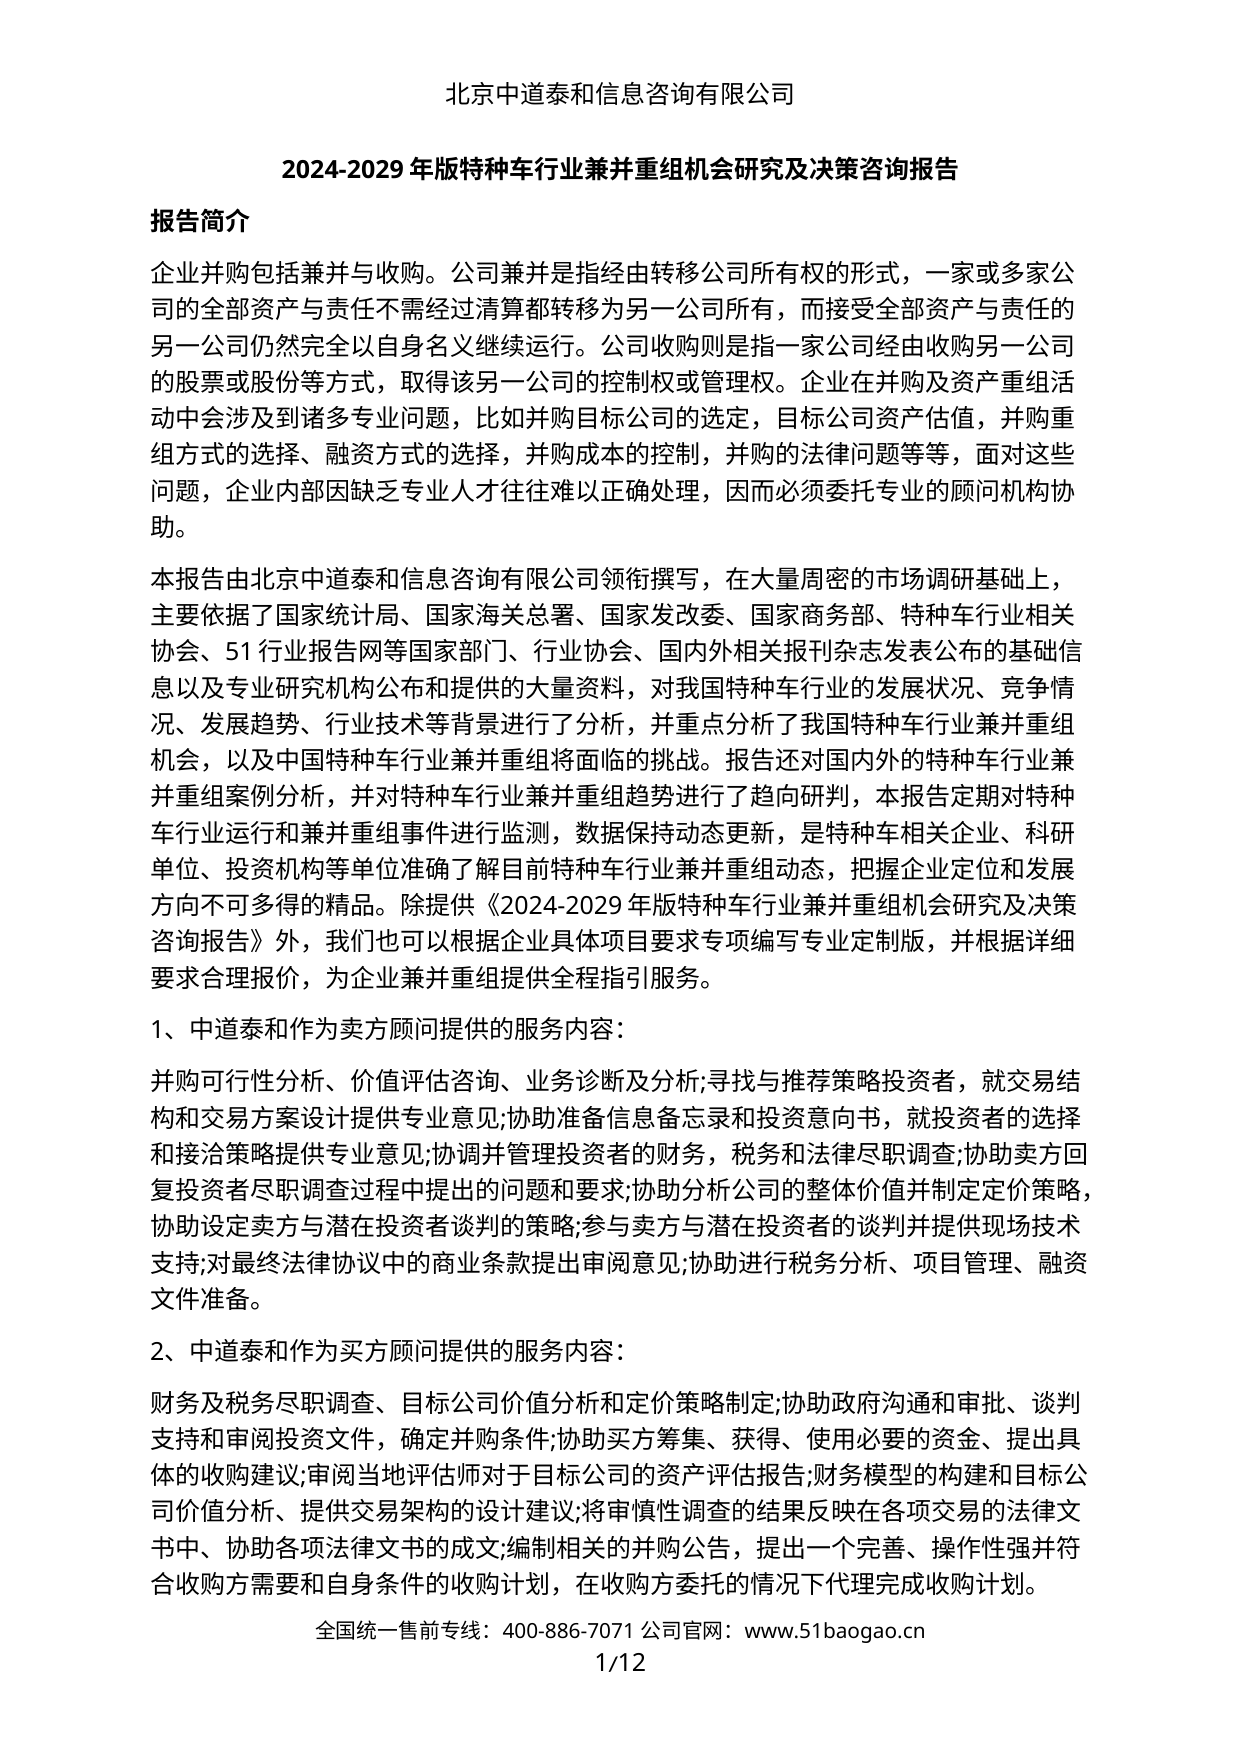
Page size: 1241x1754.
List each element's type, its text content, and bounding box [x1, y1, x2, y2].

text 本报告由北京中道泰和信息咨询有限公司领衔撰写，在大量周密的市场调研基础上，主要依据了国家统计局、国家海关总署、国家发改委、国家商务部、特种车行业相关协会、51行业报告网等国家部门、行业协会、国内外相关报刊杂志发表公布的基础信息以及专业研究机构公布和提供的大量资料，对我国特种车行业的发展状况、竞争情况、发展趋势、行业技术等背景进行了分析，并重点分析了我国特种车行业兼并重组机会，以及中国特种车行业兼并重组将面临的挑战。报告还对国内外的特种车行业兼并重组案例分析，并对特种车行业兼并重组趋势进行了趋向研判，本报告定期对特种车行业运行和兼并重组事件进行监测，数据保持动态更新，是特种车相关企业、科研单位、投资机构等单位准确了解目前特种车行业兼并重组动态，把握企业定位和发展方向不可多得的精品。除提供《2024-2029年版特种车行业兼并重组机会研究及决策咨询报告》外，我们也可以根据企业具体项目要求专项编写专业定制版，并根据详细要求合理报价，为企业兼并重组提供全程指引服务。 [150, 559, 1090, 994]
text 并购可行性分析、价值评估咨询、业务诊断及分析;寻找与推荐策略投资者，就交易结构和交易方案设计提供专业意见;协助准备信息备忘录和投资意向书，就投资者的选择和接洽策略提供专业意见;协调并管理投资者的财务，税务和法律尽职调查;协助卖方回复投资者尽职调查过程中提出的问题和要求;协助分析公司的整体价值并制定定价策略，协助设定卖方与潜在投资者谈判的策略;参与卖方与潜在投资者的谈判并提供现场技术支持;对最终法律协议中的商业条款提出审阅意见;协助进行税务分析、项目管理、融资文件准备。 [150, 1062, 1090, 1316]
text 财务及税务尽职调查、目标公司价值分析和定价策略制定;协助政府沟通和审批、谈判支持和审阅投资文件，确定并购条件;协助买方筹集、获得、使用必要的资金、提出具体的收购建议;审阅当地评估师对于目标公司的资产评估报告;财务模型的构建和目标公司价值分析、提供交易架构的设计建议;将审慎性调查的结果反映在各项交易的法律文书中、协助各项法律文书的成文;编制相关的并购公告，提出一个完善、操作性强并符合收购方需要和自身条件的收购计划，在收购方委托的情况下代理完成收购计划。 [150, 1383, 1090, 1601]
text 1、中道泰和作为卖方顾问提供的服务内容： [150, 1010, 1090, 1046]
text 2024-2029年版特种车行业兼并重组机会研究及决策咨询报告 [150, 150, 1090, 186]
text 报告简介 [150, 202, 1090, 238]
text 2、中道泰和作为买方顾问提供的服务内容： [150, 1331, 1090, 1367]
text 企业并购包括兼并与收购。公司兼并是指经由转移公司所有权的形式，一家或多家公司的全部资产与责任不需经过清算都转移为另一公司所有，而接受全部资产与责任的另一公司仍然完全以自身名义继续运行。公司收购则是指一家公司经由收购另一公司的股票或股份等方式，取得该另一公司的控制权或管理权。企业在并购及资产重组活动中会涉及到诸多专业问题，比如并购目标公司的选定，目标公司资产估值，并购重组方式的选择、融资方式的选择，并购成本的控制，并购的法律问题等等，面对这些问题，企业内部因缺乏专业人才往往难以正确处理，因而必须委托专业的顾问机构协助。 [150, 254, 1090, 544]
